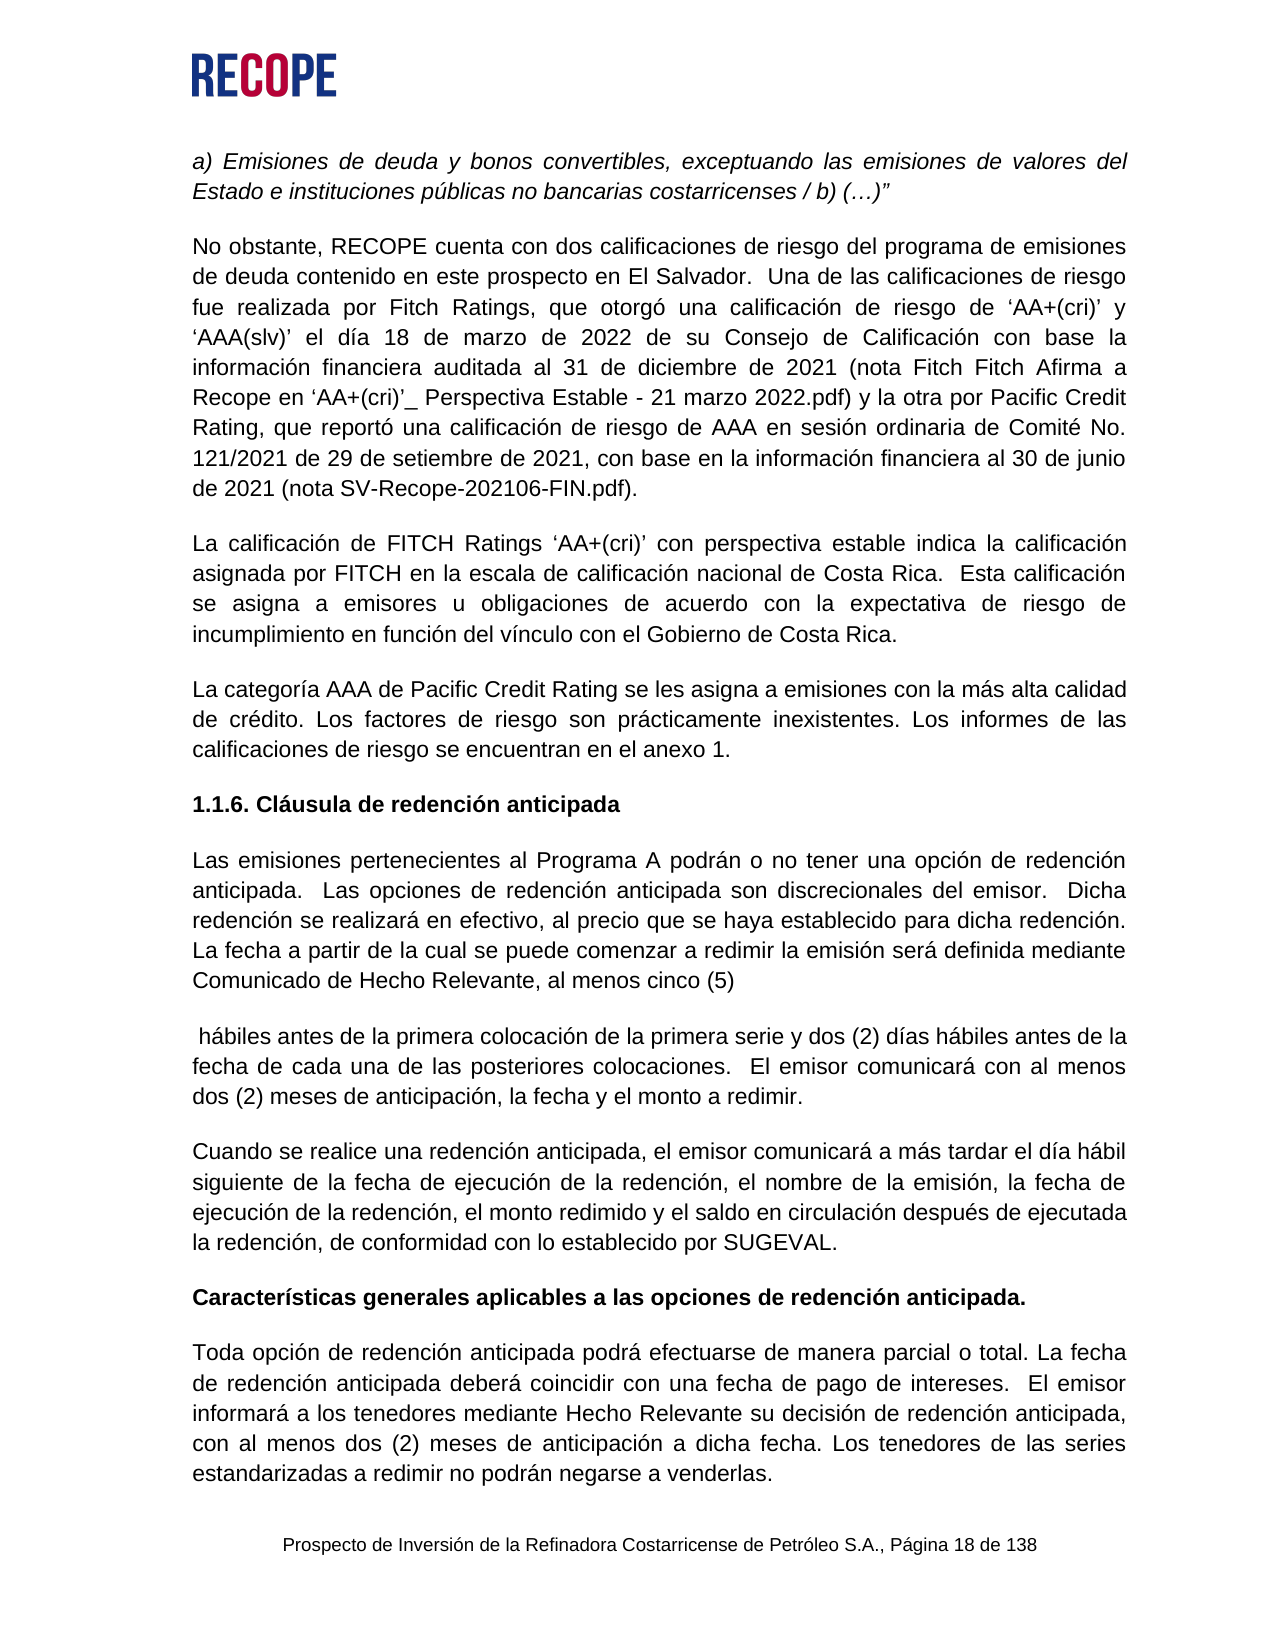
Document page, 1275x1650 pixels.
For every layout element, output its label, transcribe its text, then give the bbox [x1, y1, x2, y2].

text Las emisiones pertenecientes al Programa A podrán o no tener una opción de redención anticipada. Las opciones de redención anticipada son discrecionales del emisor. Dicha redención se realizará en efectivo, al precio que se haya establecido para dicha redención. La fecha a partir de la cual se puede comenzar a redimir la emisión será definida mediante Comunicado de Hecho Relevante, al menos cinco (5) [192, 847, 1127, 994]
text hábiles antes de la primera colocación de la primera serie y dos (2) días hábiles antes de la fecha de cada una de las posteriores colocaciones. El emisor comunicará con al menos dos (2) meses de anticipación, la fecha y el monto a redimir. [192, 1023, 1127, 1109]
picture [192, 53, 337, 97]
subtitle 1.1.6. Cláusula de redención anticipada [192, 791, 1127, 818]
text Cuando se realice una redención anticipada, el emisor comunicará a más tardar el día hábil siguiente de la fecha de ejecución de la redención, el nombre de la emisión, la fecha de ejecución de la redención, el monto redimido y el saldo en circulación después de ejecutada la redención, de conformidad con lo establecido por SUGEVAL. [192, 1138, 1127, 1255]
text No obstante, RECOPE cuenta con dos calificaciones de riesgo del programa de emisiones de deuda contenido en este prospecto en El Salvador. Una de las calificaciones de riesgo fue realizada por Fitch Ratings, que otorgó una calificación de riesgo de ‘AA+(cri)’ y ‘AAA(slv)’ el día 18 de marzo de 2022 de su Consejo de Calificación con base la información financiera auditada al 31 de diciembre de 2021 (nota Fitch Fitch Afirma a Recope en ‘AA+(cri)’_ Perspectiva Estable - 21 marzo 2022.pdf) y la otra por Pacific Credit Rating, que reportó una calificación de riesgo de AAA en sesión ordinaria de Comité No. 121/2021 de 29 de setiembre de 2021, con base en la información financiera al 30 de junio de 2021 (nota SV-Recope-202106-FIN.pdf). [192, 233, 1127, 501]
text La categoría AAA de Pacific Credit Rating se les asigna a emisiones con la más alta calidad de crédito. Los factores de riesgo son prácticamente inexistentes. Los informes de las calificaciones de riesgo se encuentran en el anexo 1. [192, 676, 1127, 763]
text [192, 148, 1127, 204]
text La calificación de FITCH Ratings ‘AA+(cri)’ con perspectiva estable indica la calificación asignada por FITCH en la escala de calificación nacional de Costa Rica. Esta calificación se asigna a emisores u obligaciones de acuerdo con la expectativa de riesgo de incumplimiento en función del vínculo con el Gobierno de Costa Rica. [192, 530, 1127, 647]
subtitle Características generales aplicables a las opciones de redención anticipada. [192, 1284, 1127, 1311]
text Toda opción de redención anticipada podrá efectuarse de manera parcial o total. La fecha de redención anticipada deberá coincidir con una fecha de pago de intereses. El emisor informará a los tenedores mediante Hecho Relevante su decisión de redención anticipada, con al menos dos (2) meses de anticipación a dicha fecha. Los tenedores de las series estandarizadas a redimir no podrán negarse a venderlas. [192, 1339, 1127, 1487]
